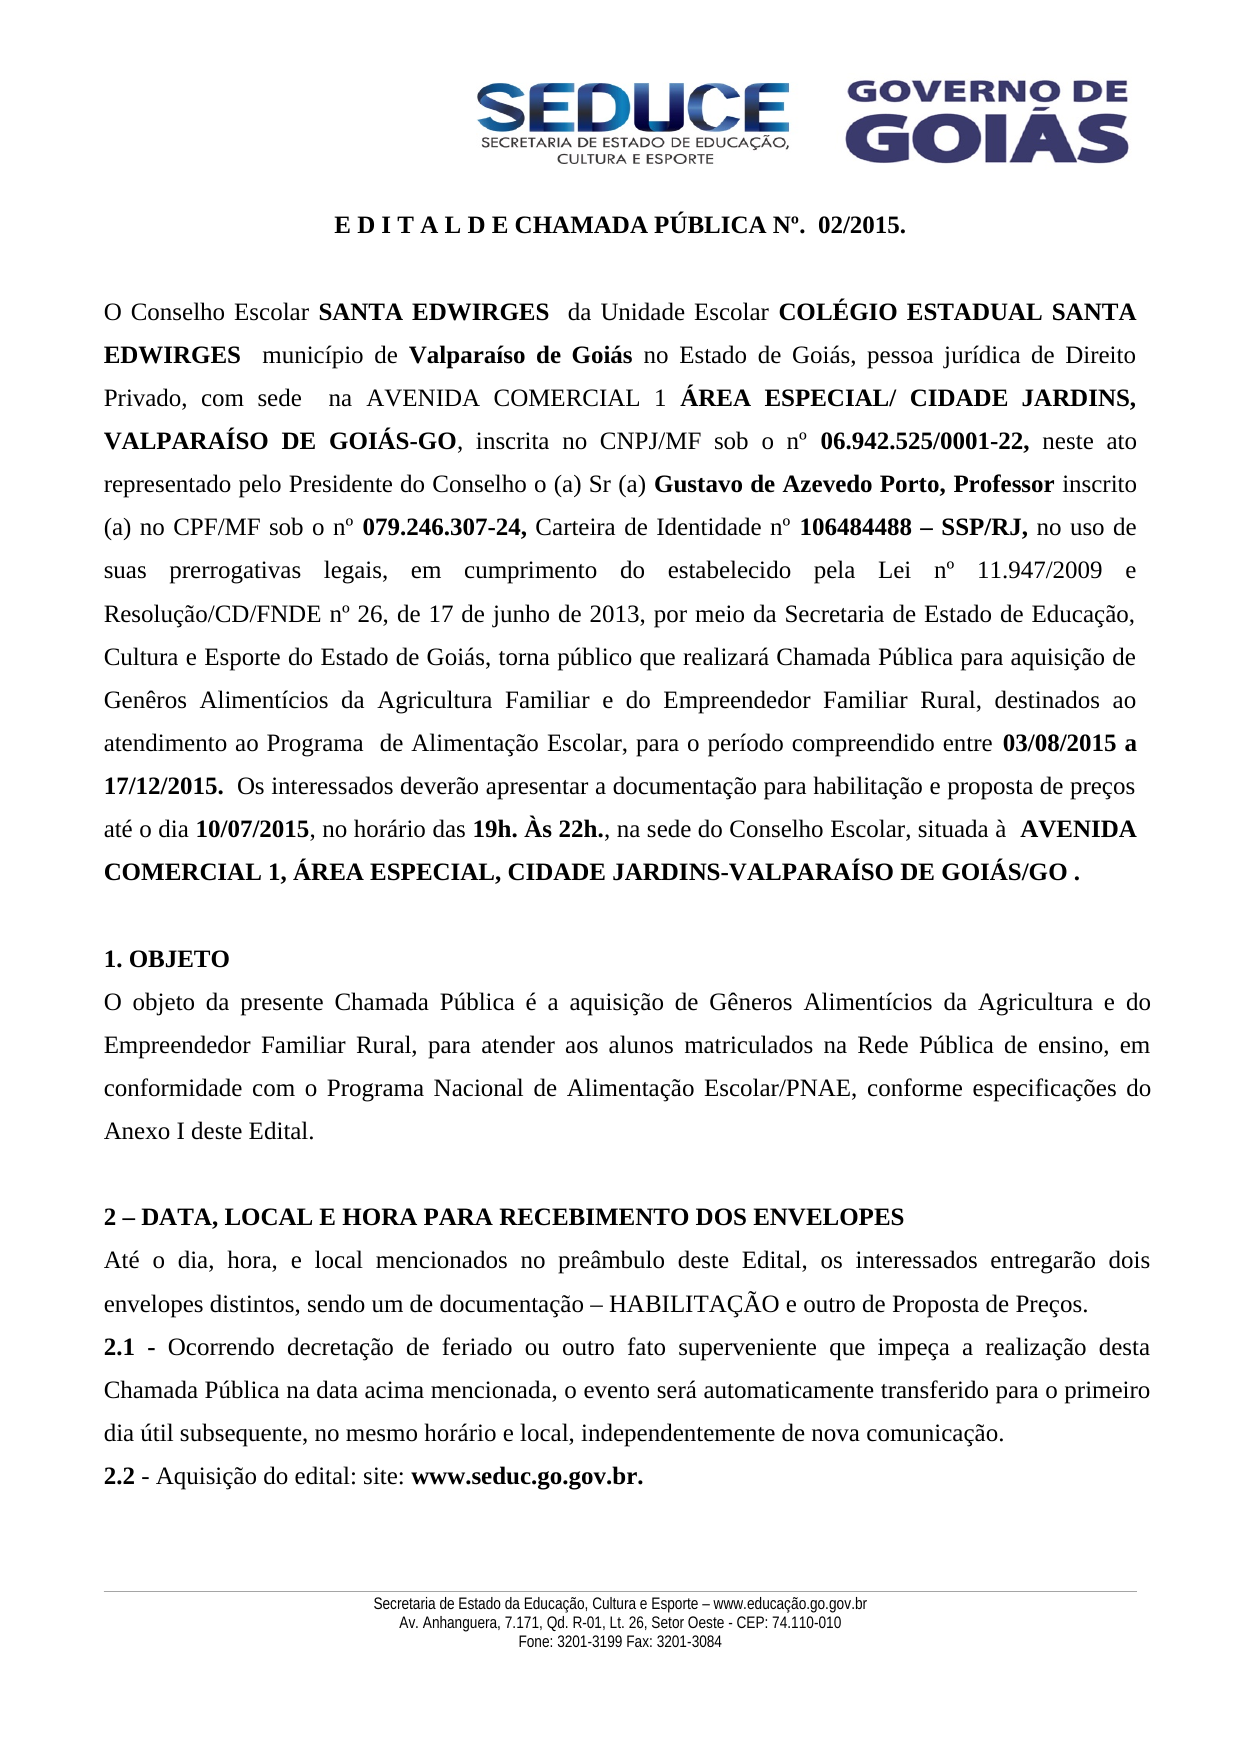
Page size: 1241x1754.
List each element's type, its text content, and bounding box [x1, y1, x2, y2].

text O Conselho Escolar SANTA EDWIRGES da Unidade Escolar COLÉGIO ESTADUAL SANTA EDWIRGES município de Valparaíso de Goiás no Estado de Goiás, pessoa jurídica de Direito Privado, com sede na Avenida Comercial 1 Área Especial/ Cidade Jardins, VALPARAÍSO DE GOIÁS-GO, inscrita no CNPJ/MF sob o nº 06.942.525/0001-22, neste ato representado pelo Presidente do Conselho o (a) Sr (a) Gustavo de Azevedo Porto, Professor inscrito (a) no CPF/MF sob o nº 079.246.307-24, Carteira de Identidade nº 106484488 – SSP/RJ, no uso de suas prerrogativas legais, em cumprimento do estabelecido pela Lei nº 11.947/2009 e Resolução/CD/FNDE nº 26, de 17 de junho de 2013, por meio da Secretaria de Estado de Educação, Cultura e Esporte do Estado de Goiás, torna público que realizará Chamada Pública para aquisição de Genêros Alimentícios da Agricultura Familiar e do Empreendedor Familiar Rural, destinados ao atendimento ao Programa de Alimentação Escolar, para o período compreendido entre 03/08/2015 a 17/12/2015. Os interessados deverão apresentar a documentação para habilitação e proposta de preços até o dia 10/07/2015, no horário das 19h. Às 22h., na sede do Conselho Escolar, situada à Avenida Comercial 1, Área Especial, Cidade Jardins-Valparaíso de Goiás/GO . [103, 297, 1137, 886]
text 2.1 - Ocorrendo decretação de feriado ou outro fato superveniente que impeça a realização desta Chamada Pública na data acima mencionada, o evento será automaticamente transferido para o primeiro dia útil subsequente, no mesmo horário e local, independentemente de nova comunicação. [103, 1332, 1152, 1447]
text 2.2 - Aquisição do edital: site: www.seduc.go.gov.br. [103, 1461, 1152, 1490]
text E D I T A L D E CHAMADA PÚBLICA Nº. 02/2015. [103, 211, 1137, 239]
text 2 – DATA, LOCAL E HORA PARA RECEBIMENTO DOS ENVELOPES [103, 1202, 1152, 1231]
text O objeto da presente Chamada Pública é a aquisição de Gêneros Alimentícios da Agricultura e do Empreendedor Familiar Rural, para atender aos alunos matriculados na Rede Pública de ensino, em conformidade com o Programa Nacional de Alimentação Escolar/PNAE, conforme especificações do Anexo I deste Edital. [103, 987, 1152, 1145]
text 1. OBJETO [103, 944, 1152, 972]
text Até o dia, hora, e local mencionados no preâmbulo deste Edital, os interessados entregarão dois envelopes distintos, sendo um de documentação – HABILITAÇÃO e outro de Proposta de Preços. [103, 1246, 1152, 1317]
picture [476, 73, 1138, 173]
